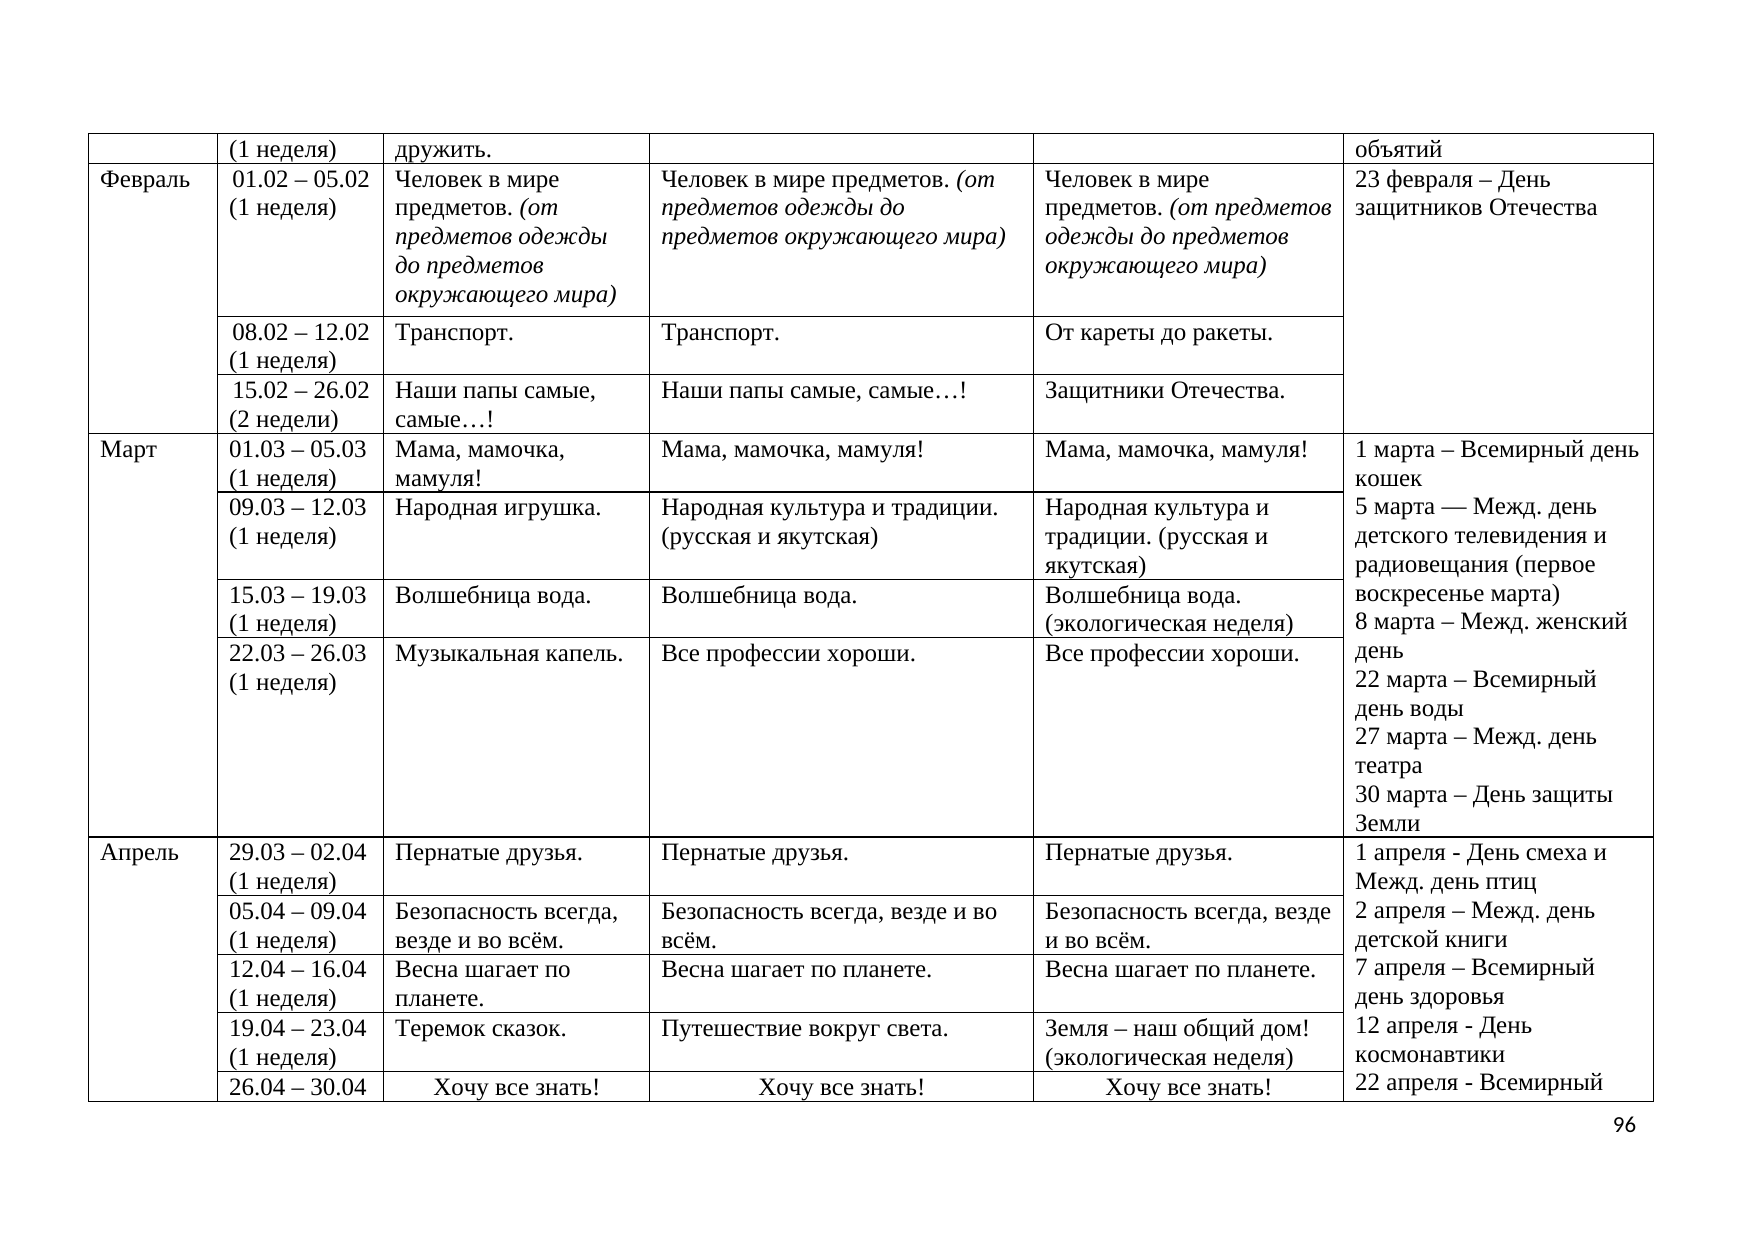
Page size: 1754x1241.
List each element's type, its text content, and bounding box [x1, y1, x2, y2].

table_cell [384, 134, 649, 163]
table_cell Народная культура и традиции. (русская и якутская) [650, 493, 1033, 579]
table_cell Безопасность всегда, везде и во всём. [384, 896, 649, 953]
table_cell Транспорт. [650, 317, 1033, 374]
table_cell Пернатые друзья. [384, 838, 649, 895]
table_cell 01.02 – 05.02 (1 неделя) [218, 164, 383, 316]
table_cell От кареты до ракеты. [1034, 317, 1343, 374]
table_cell 23 февраля – День защитников Отечества [1344, 164, 1653, 433]
table_cell Народная игрушка. [384, 493, 649, 579]
table_cell Путешествие вокруг света. [650, 1013, 1033, 1071]
table_cell 01.03 – 05.03 (1 неделя) [218, 434, 383, 491]
table_cell Февраль [89, 164, 217, 433]
table_cell Мама, мамочка, мамуля! [650, 434, 1033, 491]
table_cell Наши папы самые, самые…! [650, 375, 1033, 433]
table_cell Весна шагает по планете. [384, 955, 649, 1012]
table_cell 12.04 – 16.04 (1 неделя) [218, 955, 383, 1012]
table_cell 19.04 – 23.04 (1 неделя) [218, 1013, 383, 1071]
table_cell 05.04 – 09.04 (1 неделя) [218, 896, 383, 953]
table_cell Пернатые друзья. [650, 838, 1033, 895]
table_cell Мама, мамочка, мамуля! [384, 434, 649, 491]
table_cell Теремок сказок. [384, 1013, 649, 1071]
table_cell Все профессии хороши. [1034, 638, 1343, 836]
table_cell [650, 134, 1033, 163]
table_cell 15.02 – 26.02 (2 недели) [218, 375, 383, 433]
table_cell Весна шагает по планете. [650, 955, 1033, 1012]
table_cell 1 марта – Всемирный день кошек 5 марта — Межд. день детского телевидения и радиовещания (первое воскресенье марта) 8 марта – Межд. женский день 22 марта – Всемирный день воды 27 марта – Межд. день театра 30 марта – День защиты Земли [1344, 434, 1653, 836]
table_cell 29.03 – 02.04 (1 неделя) [218, 838, 383, 895]
table_cell Безопасность всегда, везде и во всём. [650, 896, 1033, 953]
table_cell Весна шагает по планете. [1034, 955, 1343, 1012]
table_cell Человек в мире предметов. (от предметов одежды до предметов окружающего мира) [1034, 164, 1343, 316]
table_cell 15.03 – 19.03 (1 неделя) [218, 580, 383, 637]
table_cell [218, 1072, 383, 1101]
table_cell Пернатые друзья. [1034, 838, 1343, 895]
table_cell Наши папы самые, самые…! [384, 375, 649, 433]
table_cell Народная культура и традиции. (русская и якутская) [1034, 493, 1343, 579]
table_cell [384, 1072, 649, 1101]
table_cell 22.03 – 26.03 (1 неделя) [218, 638, 383, 836]
table_cell Безопасность всегда, везде и во всём. [1034, 896, 1343, 953]
table_cell Земля – наш общий дом! (экологическая неделя) [1034, 1013, 1343, 1071]
table_cell 09.03 – 12.03 (1 неделя) [218, 493, 383, 579]
table_cell 08.02 – 12.02 (1 неделя) [218, 317, 383, 374]
table_cell Человек в мире предметов. (от предметов одежды до предметов окружающего мира) [650, 164, 1033, 316]
table_cell Человек в мире предметов. (от предметов одежды до предметов окружающего мира) [384, 164, 649, 316]
table_cell Все профессии хороши. [650, 638, 1033, 836]
table_cell Музыкальная капель. [384, 638, 649, 836]
table_cell 1 апреля - День смеха и Межд. день птиц 2 апреля – Межд. день детской книги 7 апреля – Всемирный день здоровья 12 апреля - День космонавтики 22 апреля - Всемирный день Земли 27 апреля – День Республики Саха 29 апреля - Межд. день танца 30 апреля – День пожарной охраны [1344, 838, 1653, 1101]
table_cell Защитники Отечества. [1034, 375, 1343, 433]
table_cell Март [89, 434, 217, 836]
table_cell Мама, мамочка, мамуля! [1034, 434, 1343, 491]
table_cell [1034, 134, 1343, 163]
table_cell Волшебница вода. [650, 580, 1033, 637]
table_cell Волшебница вода. [384, 580, 649, 637]
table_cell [1034, 1072, 1343, 1101]
table_cell Апрель [89, 838, 217, 1101]
table_cell Транспорт. [384, 317, 649, 374]
table_cell Волшебница вода. (экологическая неделя) [1034, 580, 1343, 637]
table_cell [650, 1072, 1033, 1101]
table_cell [218, 134, 383, 163]
